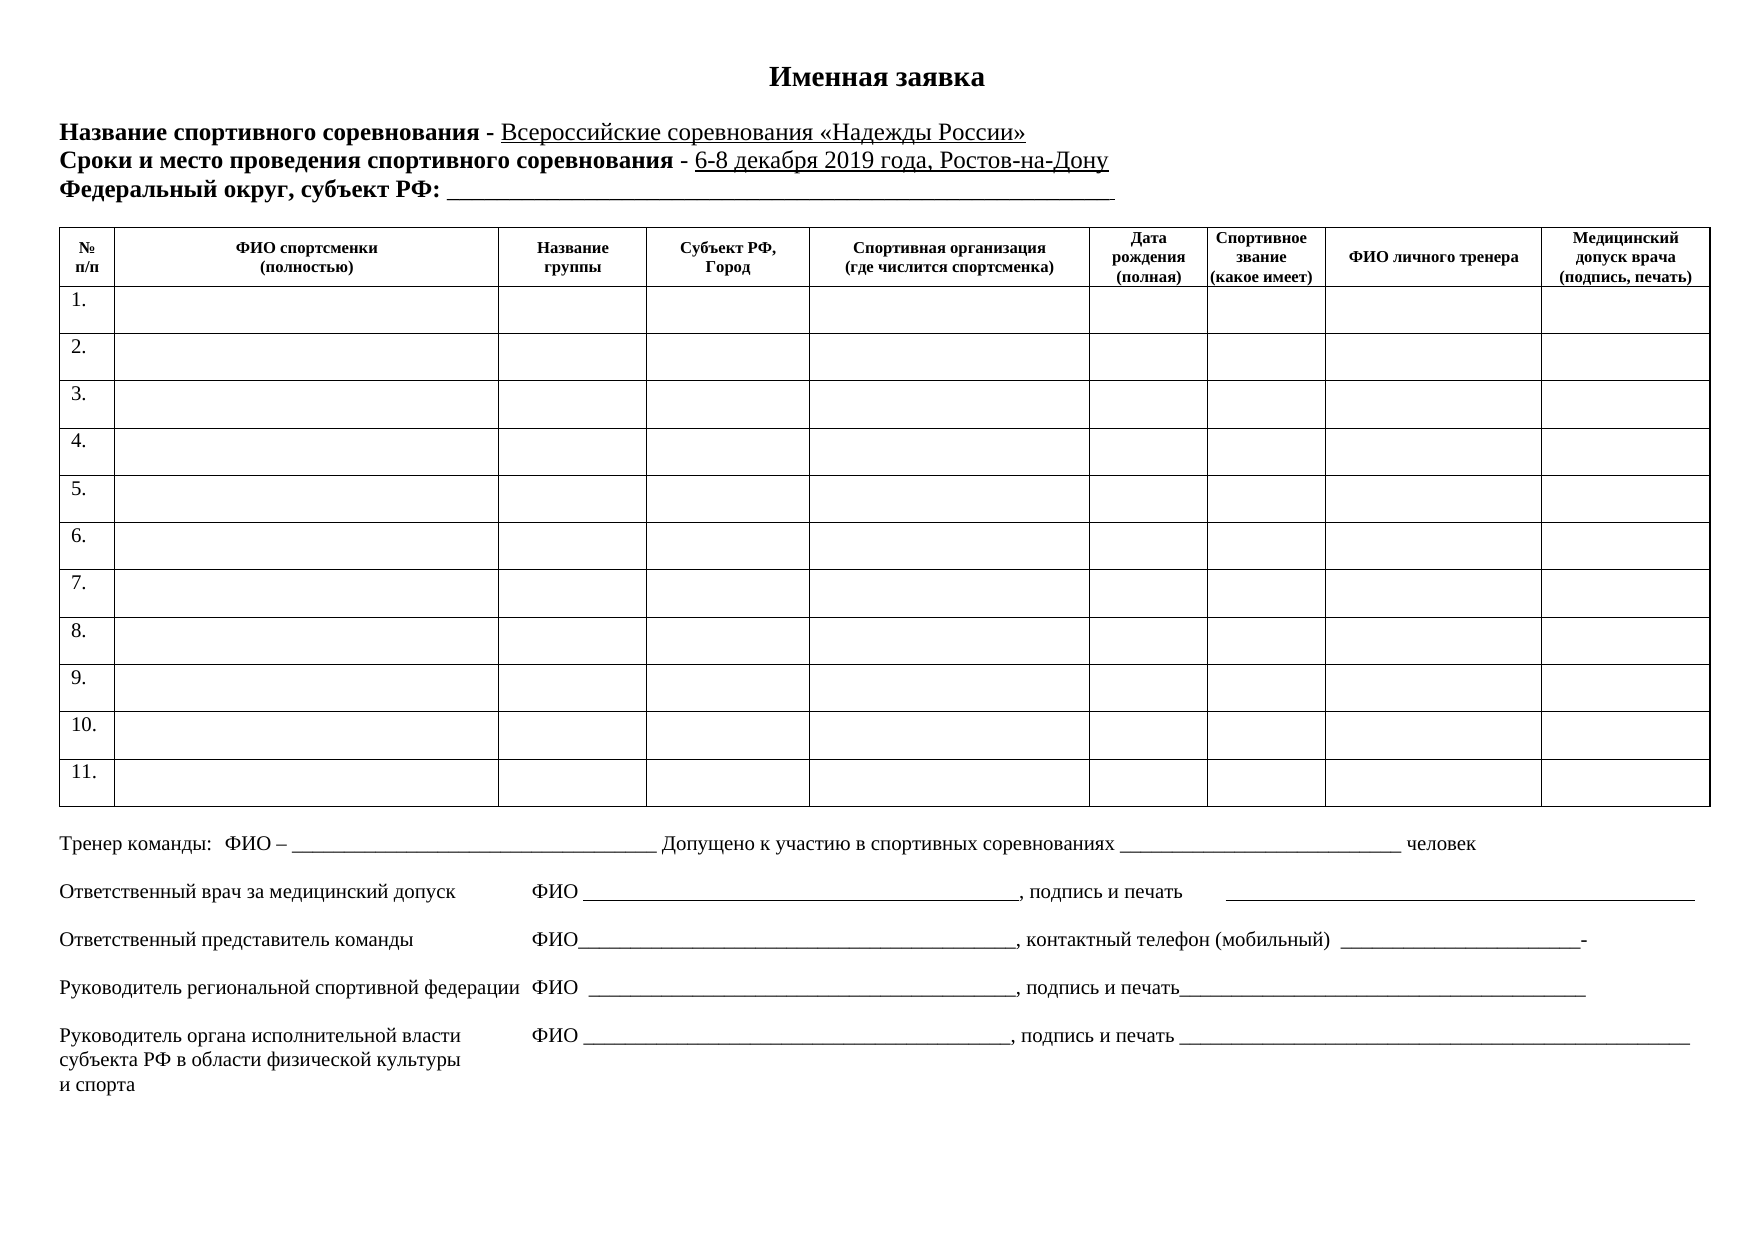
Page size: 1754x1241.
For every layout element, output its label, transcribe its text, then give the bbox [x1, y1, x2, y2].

table_cell 6. [60, 523, 114, 569]
table_cell [1326, 618, 1541, 664]
table_header Субъект РФ, Город [647, 228, 809, 286]
table_cell [115, 760, 498, 806]
text субъекта РФ в области физической культуры [59, 1047, 1695, 1071]
table_cell [1090, 665, 1207, 711]
table_cell [810, 381, 1089, 427]
table_cell [1326, 570, 1541, 617]
table_cell [1208, 476, 1325, 522]
table_cell [1542, 665, 1709, 711]
table_cell [810, 523, 1089, 569]
table_cell [647, 712, 809, 758]
table_cell 5. [60, 476, 114, 522]
text Ответственный представитель команды ФИО__________________________________________, контактный телефон (мобильный) _______________________- [59, 927, 1695, 951]
table_cell [1208, 287, 1325, 333]
table_cell [810, 665, 1089, 711]
table_cell [115, 712, 498, 758]
table_cell [647, 287, 809, 333]
table_cell [1326, 334, 1541, 380]
table_cell [1208, 712, 1325, 758]
text Тренер команды: ФИО – ___________________________________ Допущено к участию в спортивных соревнованиях ___________________________ человек [59, 831, 1695, 855]
table_cell [1090, 476, 1207, 522]
table_cell [647, 381, 809, 427]
table_cell [1208, 570, 1325, 617]
text Руководитель органа исполнительной власти ФИО _________________________________________, подпись и печать _________________________________________________ [59, 1023, 1695, 1047]
text и спорта [59, 1071, 1695, 1096]
table_header ФИО личного тренера [1326, 228, 1541, 286]
table_cell [499, 334, 646, 380]
table_cell [647, 476, 809, 522]
text Руководитель региональной спортивной федерации ФИО _________________________________________, подпись и печать_______________________________________ [59, 975, 1695, 999]
table_cell [1542, 476, 1709, 522]
table_cell [647, 665, 809, 711]
table_cell [810, 570, 1089, 617]
table_cell [499, 618, 646, 664]
table_cell [499, 523, 646, 569]
table_cell [1208, 381, 1325, 427]
table_cell [115, 618, 498, 664]
table_cell [810, 760, 1089, 806]
table_cell [1542, 429, 1709, 475]
table_cell 1. [60, 287, 114, 333]
table_header Дата рождения (полная) [1090, 228, 1207, 286]
table_cell [810, 334, 1089, 380]
table_cell [499, 287, 646, 333]
table_cell [1090, 381, 1207, 427]
table_cell [115, 287, 498, 333]
table_cell [647, 523, 809, 569]
table_cell [647, 760, 809, 806]
text Именная заявка [59, 59, 1695, 93]
table_cell [810, 618, 1089, 664]
table_cell [499, 570, 646, 617]
table_cell [647, 334, 809, 380]
table_cell [1090, 712, 1207, 758]
table_cell [810, 429, 1089, 475]
table_cell [1542, 334, 1709, 380]
table_cell [1208, 618, 1325, 664]
table_header ФИО спортсменки (полностью) [115, 228, 498, 286]
table_cell [499, 476, 646, 522]
table_cell [499, 712, 646, 758]
table_cell [1090, 429, 1207, 475]
table_cell [1208, 429, 1325, 475]
table_cell [115, 665, 498, 711]
table_cell [1542, 523, 1709, 569]
table_cell 8. [60, 618, 114, 664]
table_cell 4. [60, 429, 114, 475]
table_cell [1326, 476, 1541, 522]
table_cell [1542, 287, 1709, 333]
table_cell [1542, 712, 1709, 758]
text Сроки и место проведения спортивного соревнования - 6-8 декабря 2019 года, Ростов-на-Дону [59, 145, 1695, 174]
table_header Медицинский допуск врача (подпись, печать) [1542, 228, 1709, 286]
table_cell [647, 618, 809, 664]
table_cell [1542, 381, 1709, 427]
table_cell [115, 429, 498, 475]
table_cell [1326, 429, 1541, 475]
table_cell [1542, 618, 1709, 664]
text Федеральный округ, субъект РФ: _____________________________________________________ [59, 174, 1695, 203]
table_cell [810, 712, 1089, 758]
table_cell 9. [60, 665, 114, 711]
table_header № п/п [60, 228, 114, 286]
table_cell [1090, 287, 1207, 333]
table_cell [115, 570, 498, 617]
table_cell [499, 381, 646, 427]
table_cell [115, 334, 498, 380]
table_cell [1090, 618, 1207, 664]
table_cell [1326, 760, 1541, 806]
table_cell [647, 429, 809, 475]
table_cell [810, 476, 1089, 522]
table_cell [1090, 334, 1207, 380]
table_cell [1208, 523, 1325, 569]
table_cell [1326, 665, 1541, 711]
text Ответственный врач за медицинский допуск ФИО , подпись и печать [59, 879, 1695, 903]
table_cell [1542, 570, 1709, 617]
table_cell [1326, 712, 1541, 758]
table_cell [1326, 287, 1541, 333]
table_cell 3. [60, 381, 114, 427]
table_cell [647, 570, 809, 617]
table_cell [1326, 523, 1541, 569]
table_cell [1090, 523, 1207, 569]
table_cell [115, 523, 498, 569]
table_cell [810, 287, 1089, 333]
table_cell [1090, 570, 1207, 617]
table_cell 10. [60, 712, 114, 758]
table_header Спортивное звание (какое имеет) [1208, 228, 1325, 286]
table_cell [499, 429, 646, 475]
table_cell [115, 476, 498, 522]
table_cell 7. [60, 570, 114, 617]
table_cell [1542, 760, 1709, 806]
table_cell 2. [60, 334, 114, 380]
table_cell [499, 665, 646, 711]
table_cell [1208, 665, 1325, 711]
table_cell [1208, 760, 1325, 806]
table_cell [1326, 381, 1541, 427]
table_header Спортивная организация (где числится спортсменка) [810, 228, 1089, 286]
table_cell [1208, 334, 1325, 380]
table_header Название группы [499, 228, 646, 286]
table_cell [1090, 760, 1207, 806]
table_cell [115, 381, 498, 427]
table_cell [499, 760, 646, 806]
text Название спортивного соревнования - Всероссийские соревнования «Надежды России» [59, 117, 1695, 145]
table_cell 11. [60, 760, 114, 806]
